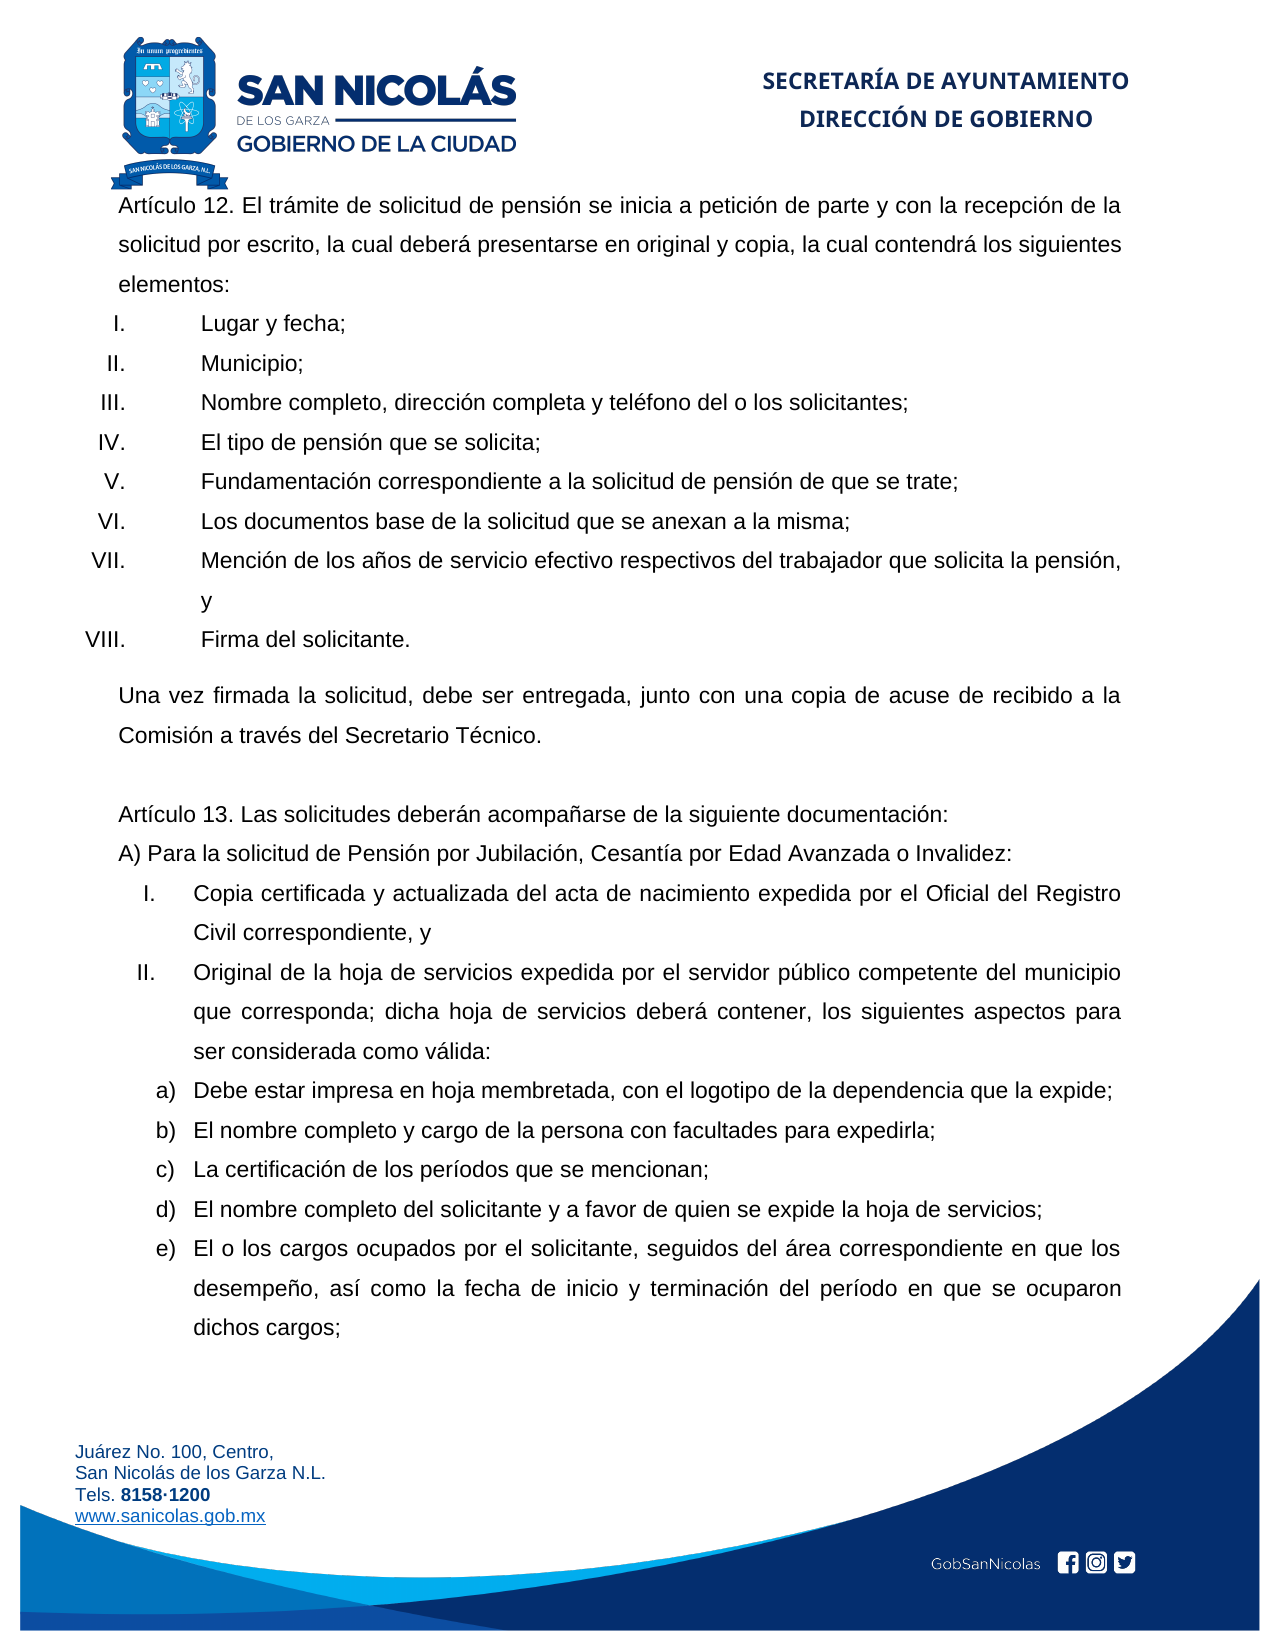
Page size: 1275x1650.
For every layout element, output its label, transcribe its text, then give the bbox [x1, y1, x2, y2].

text Artículo 13. Las solicitudes deberán acompañarse de la siguiente documentación: [118, 801, 1122, 827]
list Firma del solicitante. [126, 626, 1122, 653]
list Municipio; [126, 350, 1122, 376]
list Los documentos base de la solicitud que se anexan a la misma; [126, 508, 1122, 534]
text Artículo 12. El trámite de solicitud de pensión se inicia a petición de parte y con la recepción de la solicitud por escrito, la cual deberá presentarse en original y copia, la cual contendrá los siguientes elementos: [118, 192, 1122, 297]
list Fundamentación correspondiente a la solicitud de pensión de que se trate; [126, 468, 1122, 495]
picture [72, 0, 556, 226]
list Copia certificada y actualizada del acta de nacimiento expedida por el Oficial del Registro Civil correspondiente, y [156, 880, 1122, 946]
list Mención de los años de servicio efectivo respectivos del trabajador que solicita la pensión, y [126, 547, 1122, 613]
list Debe estar impresa en hoja membretada, con el logotipo de la dependencia que la expide; [156, 1077, 1122, 1103]
list Original de la hoja de servicios expedida por el servidor público competente del municipio que corresponda; dicha hoja de servicios deberá contener, los siguientes aspectos para ser considerada como válida: [156, 959, 1122, 1064]
list El tipo de pensión que se solicita; [126, 429, 1122, 455]
text A) Para la solicitud de Pensión por Jubilación, Cesantía por Edad Avanzada o Invalidez: [118, 840, 1122, 867]
list Nombre completo, dirección completa y teléfono del o los solicitantes; [126, 389, 1122, 416]
list El nombre completo y cargo de la persona con facultades para expedirla; [156, 1117, 1122, 1143]
text Una vez firmada la solicitud, debe ser entregada, junto con una copia de acuse de recibido a la Comisión a través del Secretario Técnico. [118, 682, 1122, 748]
list El o los cargos ocupados por el solicitante, seguidos del área correspondiente en que los desempeño, así como la fecha de inicio y terminación del período en que se ocuparon dichos cargos; [156, 1235, 1122, 1340]
list El nombre completo del solicitante y a favor de quien se expide la hoja de servicios; [156, 1196, 1122, 1222]
picture [6, 1259, 1270, 1642]
list La certificación de los períodos que se mencionan; [156, 1156, 1122, 1182]
list Lugar y fecha; [126, 310, 1122, 337]
